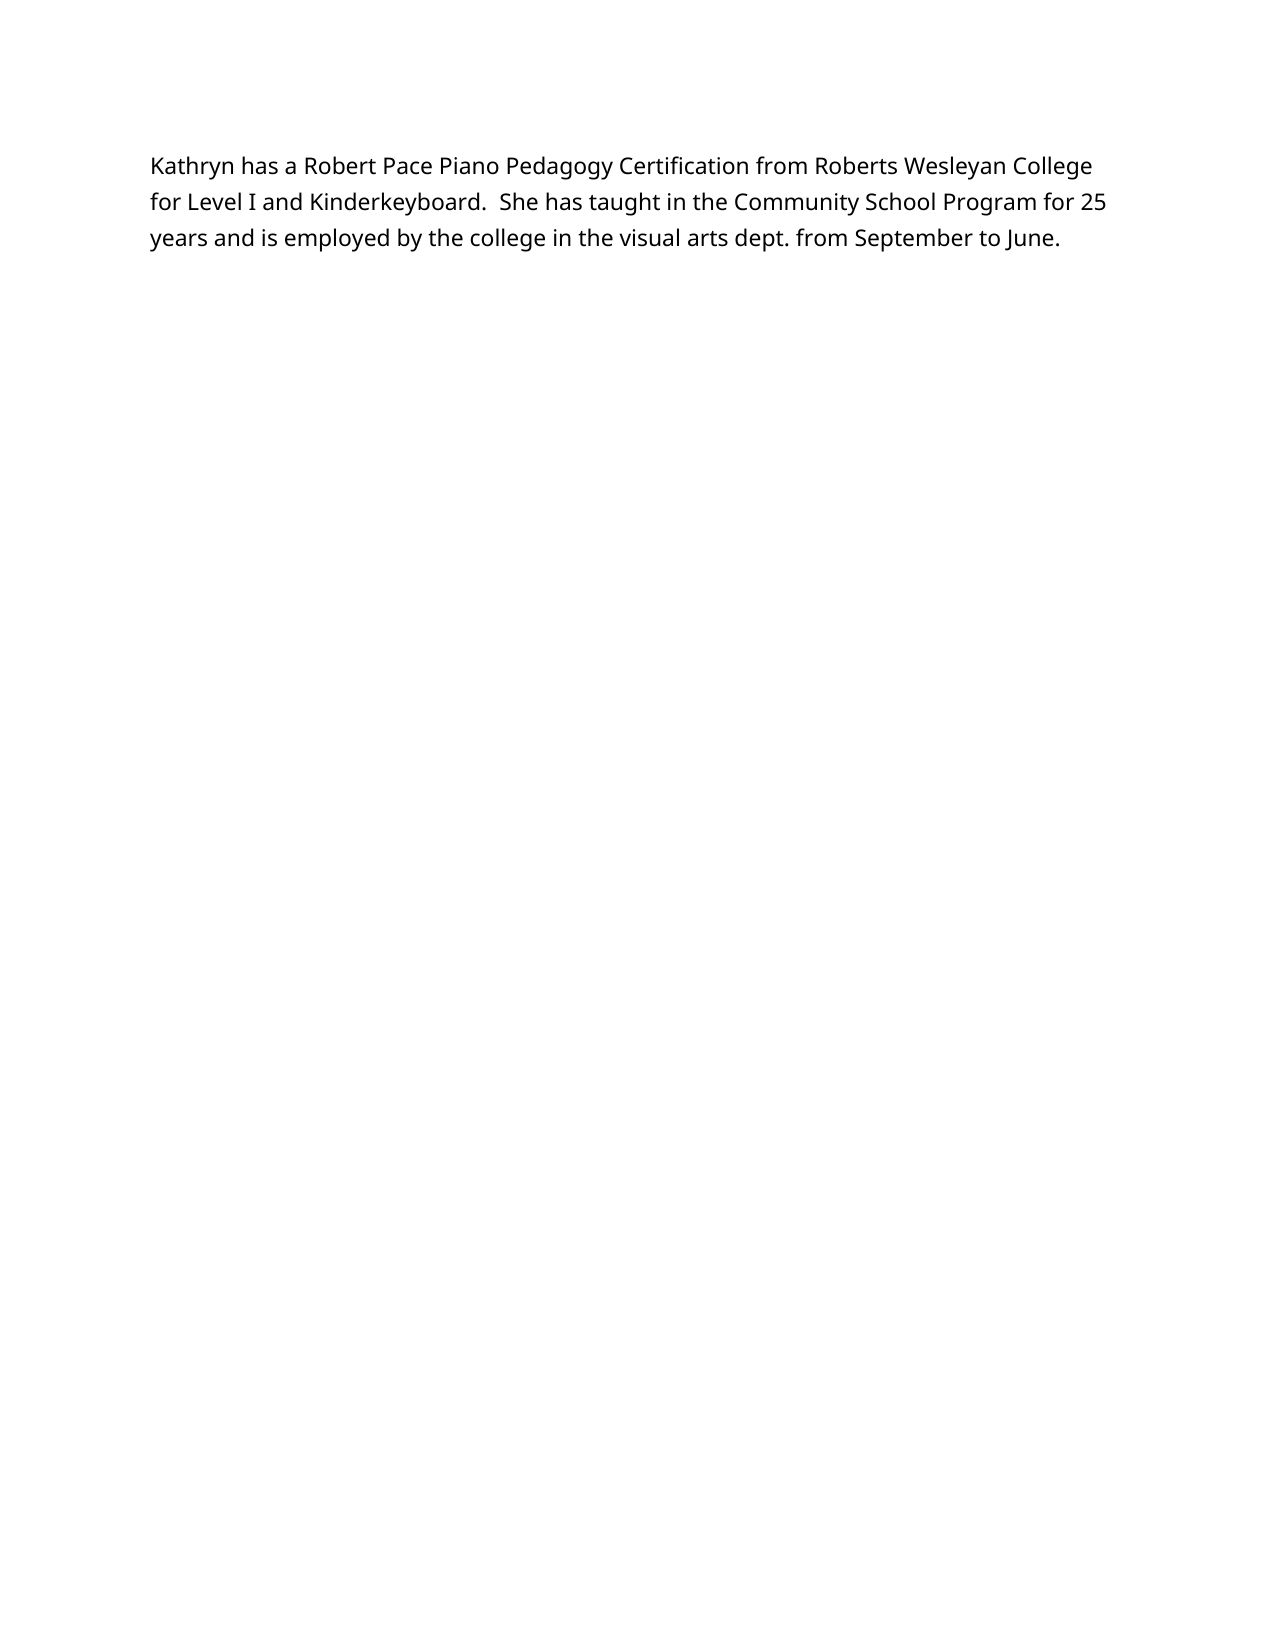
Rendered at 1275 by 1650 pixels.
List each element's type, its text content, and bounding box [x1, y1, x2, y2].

text Kathryn has a Robert Pace Piano Pedagogy Certification from Roberts Wesleyan College for Level I and Kinderkeyboard. She has taught in the Community School Program for 25 years and is employed by the college in the visual arts dept. from September to June. [150, 150, 1125, 253]
